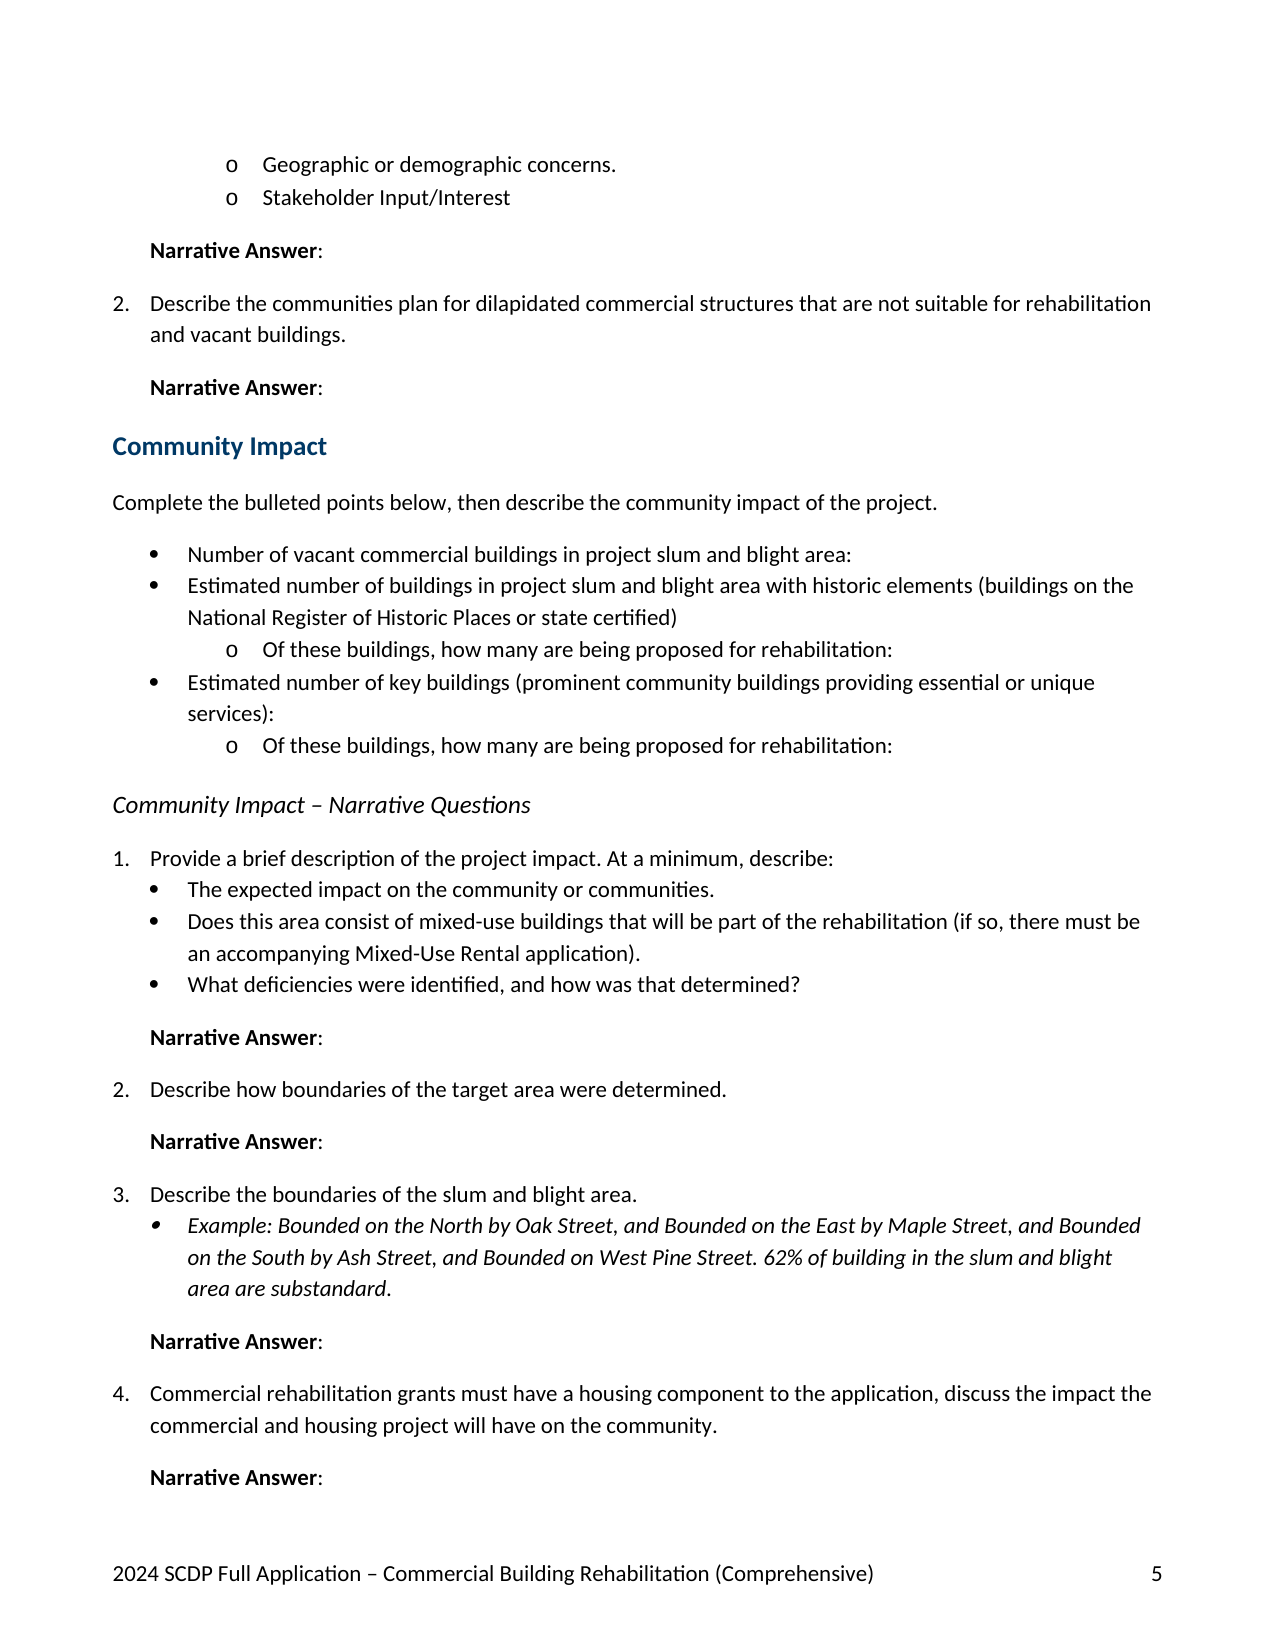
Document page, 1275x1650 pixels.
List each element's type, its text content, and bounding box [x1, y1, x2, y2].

list Describe the communities plan for dilapidated commercial structures that are not suitable for rehabilitation and vacant buildings. [112, 289, 1162, 349]
list Commercial rehabilitation grants must have a housing component to the application, discuss the impact the commercial and housing project will have on the community. [112, 1379, 1162, 1439]
subtitle Community Impact – Narrative Questions [112, 789, 1162, 819]
list Of these buildings, how many are being proposed for rehabilitation: [225, 635, 1162, 664]
text Narrative Answer: [112, 237, 1162, 265]
list Geographic or demographic concerns. [225, 150, 1162, 179]
text Complete the bulleted points below, then describe the community impact of the project. [112, 488, 1162, 516]
list The expected impact on the community or communities. [150, 876, 1162, 904]
list Provide a brief description of the project impact. At a minimum, describe: [112, 844, 1162, 872]
text Narrative Answer: [112, 1023, 1162, 1051]
text Narrative Answer: [112, 1327, 1162, 1355]
list Estimated number of buildings in project slum and blight area with historic elements (buildings on the National Register of Historic Places or state certified) [150, 572, 1162, 631]
list Describe how boundaries of the target area were determined. [112, 1075, 1162, 1103]
list Number of vacant commercial buildings in project slum and blight area: [150, 540, 1162, 568]
text Narrative Answer: [112, 1463, 1162, 1491]
text Narrative Answer: [112, 373, 1162, 401]
list Stakeholder Input/Interest [225, 183, 1162, 212]
text Narrative Answer: [112, 1127, 1162, 1156]
list Example: Bounded on the North by Oak Street, and Bounded on the East by Maple Street, and Bounded on the South by Ash Street, and Bounded on West Pine Street. 62% of building in the slum and blight area are substandard. [150, 1211, 1162, 1303]
list Estimated number of key buildings (prominent community buildings providing essential or unique services): [150, 668, 1162, 727]
subtitle Community Impact [112, 429, 1162, 463]
list Of these buildings, how many are being proposed for rehabilitation: [225, 731, 1162, 760]
list Does this area consist of mixed-use buildings that will be part of the rehabilitation (if so, there must be an accompanying Mixed-Use Rental application). [150, 907, 1162, 967]
list Describe the boundaries of the slum and blight area. [112, 1180, 1162, 1208]
list What deficiencies were identified, and how was that determined? [150, 970, 1162, 998]
